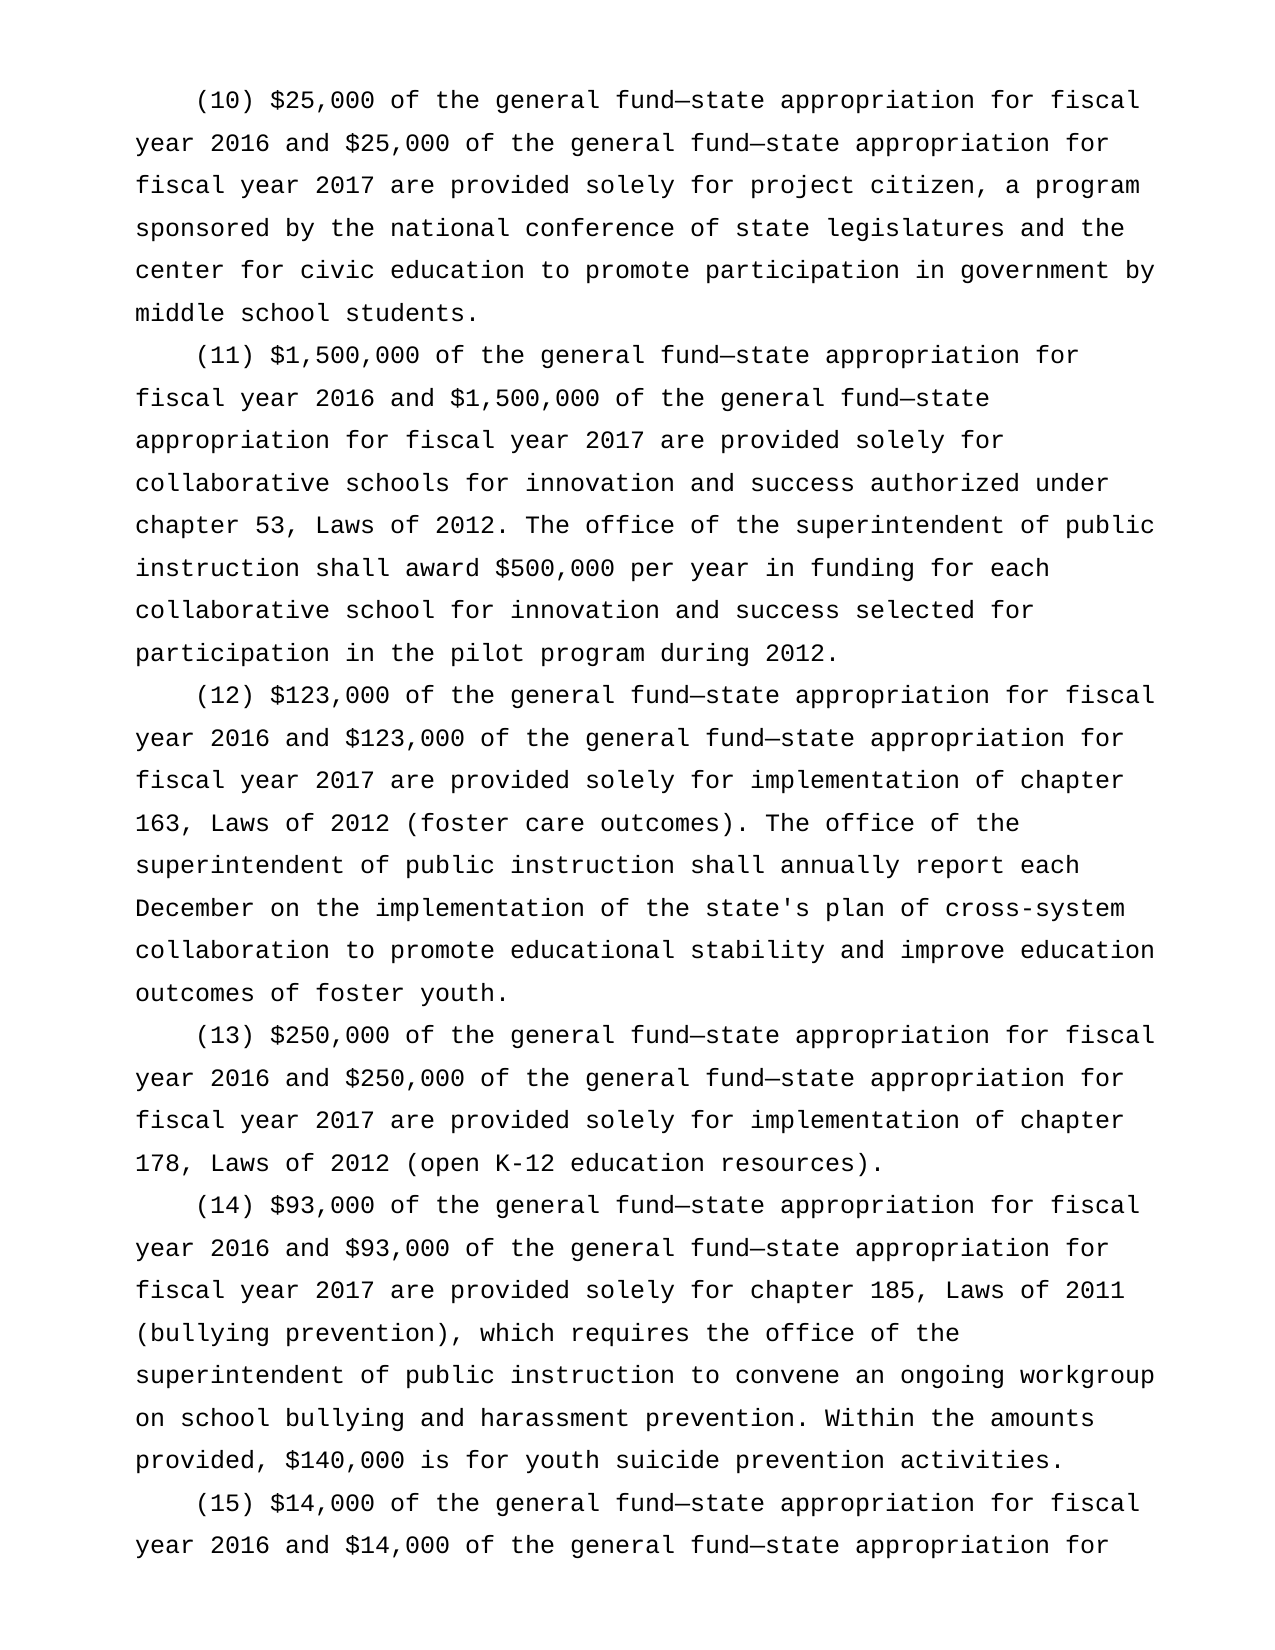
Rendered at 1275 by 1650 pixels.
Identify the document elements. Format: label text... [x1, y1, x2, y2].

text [135, 1477, 1170, 1562]
text (12) $123,000 of the general fund—state appropriation for fiscal year 2016 and $123,000 of the general fund—state appropriation for fiscal year 2017 are provided solely for implementation of chapter 163, Laws of 2012 (foster care outcomes). The office of the superintendent of public instruction shall annually report each December on the implementation of the state's plan of cross-system collaboration to promote educational stability and improve education outcomes of foster youth. [135, 670, 1170, 1010]
text (10) $25,000 of the general fund—state appropriation for fiscal year 2016 and $25,000 of the general fund—state appropriation for fiscal year 2017 are provided solely for project citizen, a program sponsored by the national conference of state legislatures and the center for civic education to promote participation in government by middle school students. [135, 75, 1170, 330]
text (13) $250,000 of the general fund—state appropriation for fiscal year 2016 and $250,000 of the general fund—state appropriation for fiscal year 2017 are provided solely for implementation of chapter 178, Laws of 2012 (open K-12 education resources). [135, 1010, 1170, 1180]
text (11) $1,500,000 of the general fund—state appropriation for fiscal year 2016 and $1,500,000 of the general fund—state appropriation for fiscal year 2017 are provided solely for collaborative schools for innovation and success authorized under chapter 53, Laws of 2012. The office of the superintendent of public instruction shall award $500,000 per year in funding for each collaborative school for innovation and success selected for participation in the pilot program during 2012. [135, 330, 1170, 670]
text (14) $93,000 of the general fund—state appropriation for fiscal year 2016 and $93,000 of the general fund—state appropriation for fiscal year 2017 are provided solely for chapter 185, Laws of 2011 (bullying prevention), which requires the office of the superintendent of public instruction to convene an ongoing workgroup on school bullying and harassment prevention. Within the amounts provided, $140,000 is for youth suicide prevention activities. [135, 1180, 1170, 1477]
